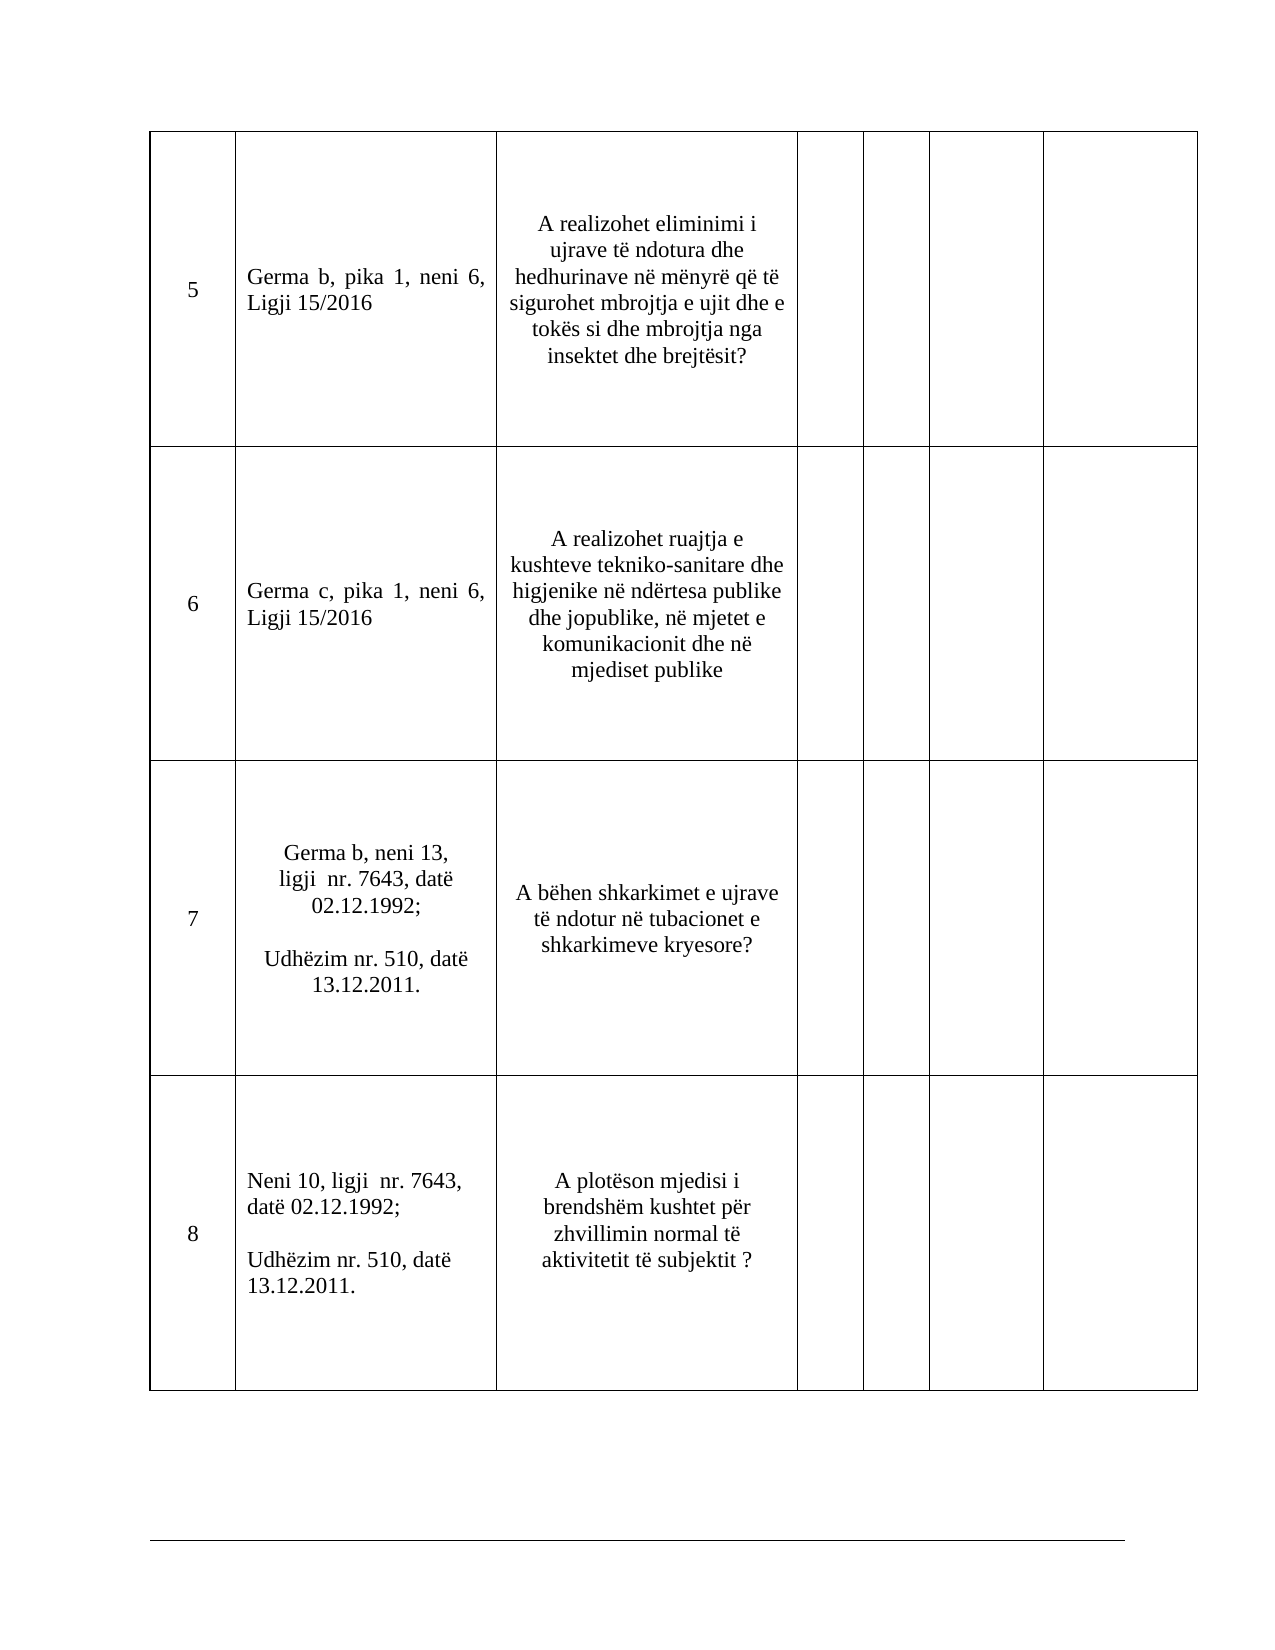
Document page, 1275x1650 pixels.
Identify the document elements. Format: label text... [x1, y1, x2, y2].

table_cell [798, 447, 863, 760]
table_cell [1044, 1076, 1197, 1389]
table_cell [1044, 761, 1197, 1075]
table_cell [930, 447, 1043, 760]
table_cell [930, 132, 1043, 446]
table_cell [864, 1076, 929, 1389]
table_cell [798, 132, 863, 446]
table_cell [798, 1076, 863, 1389]
table_cell Germa b, pika 1, neni 6, Ligji 15/2016 [236, 132, 496, 446]
table_cell A realizohet eliminimi i ujrave të ndotura dhe hedhurinave në mënyrë që të sigurohet mbrojtja e ujit dhe e tokës si dhe mbrojtja nga insektet dhe brejtësit? [497, 132, 797, 446]
table_cell 8 [151, 1076, 235, 1389]
table_cell [1044, 132, 1197, 446]
table_cell A realizohet ruajtja e kushteve tekniko-sanitare dhe higjenike në ndërtesa publike dhe jopublike, në mjetet e komunikacionit dhe në mjediset publike [497, 447, 797, 760]
table_cell A plotëson mjedisi i brendshëm kushtet për zhvillimin normal të aktivitetit të subjektit ? [497, 1076, 797, 1389]
table_cell Germa c, pika 1, neni 6, Ligji 15/2016 [236, 447, 496, 760]
table_cell Neni 10, ligji nr. 7643, datë 02.12.1992; Udhëzim nr. 510, datë 13.12.2011. [236, 1076, 496, 1389]
table_cell 6 [151, 447, 235, 760]
table_cell A bëhen shkarkimet e ujrave të ndotur në tubacionet e shkarkimeve kryesore? [497, 761, 797, 1075]
table_cell 5 [151, 132, 235, 446]
table_cell [864, 761, 929, 1075]
table_cell [930, 1076, 1043, 1389]
table_cell Germa b, neni 13, ligji nr. 7643, datë 02.12.1992; Udhëzim nr. 510, datë 13.12.2011. [236, 761, 496, 1075]
table_cell [930, 761, 1043, 1075]
table_cell [1044, 447, 1197, 760]
table_cell [798, 761, 863, 1075]
table_cell [864, 447, 929, 760]
table_cell 7 [151, 761, 235, 1075]
table_cell [864, 132, 929, 446]
